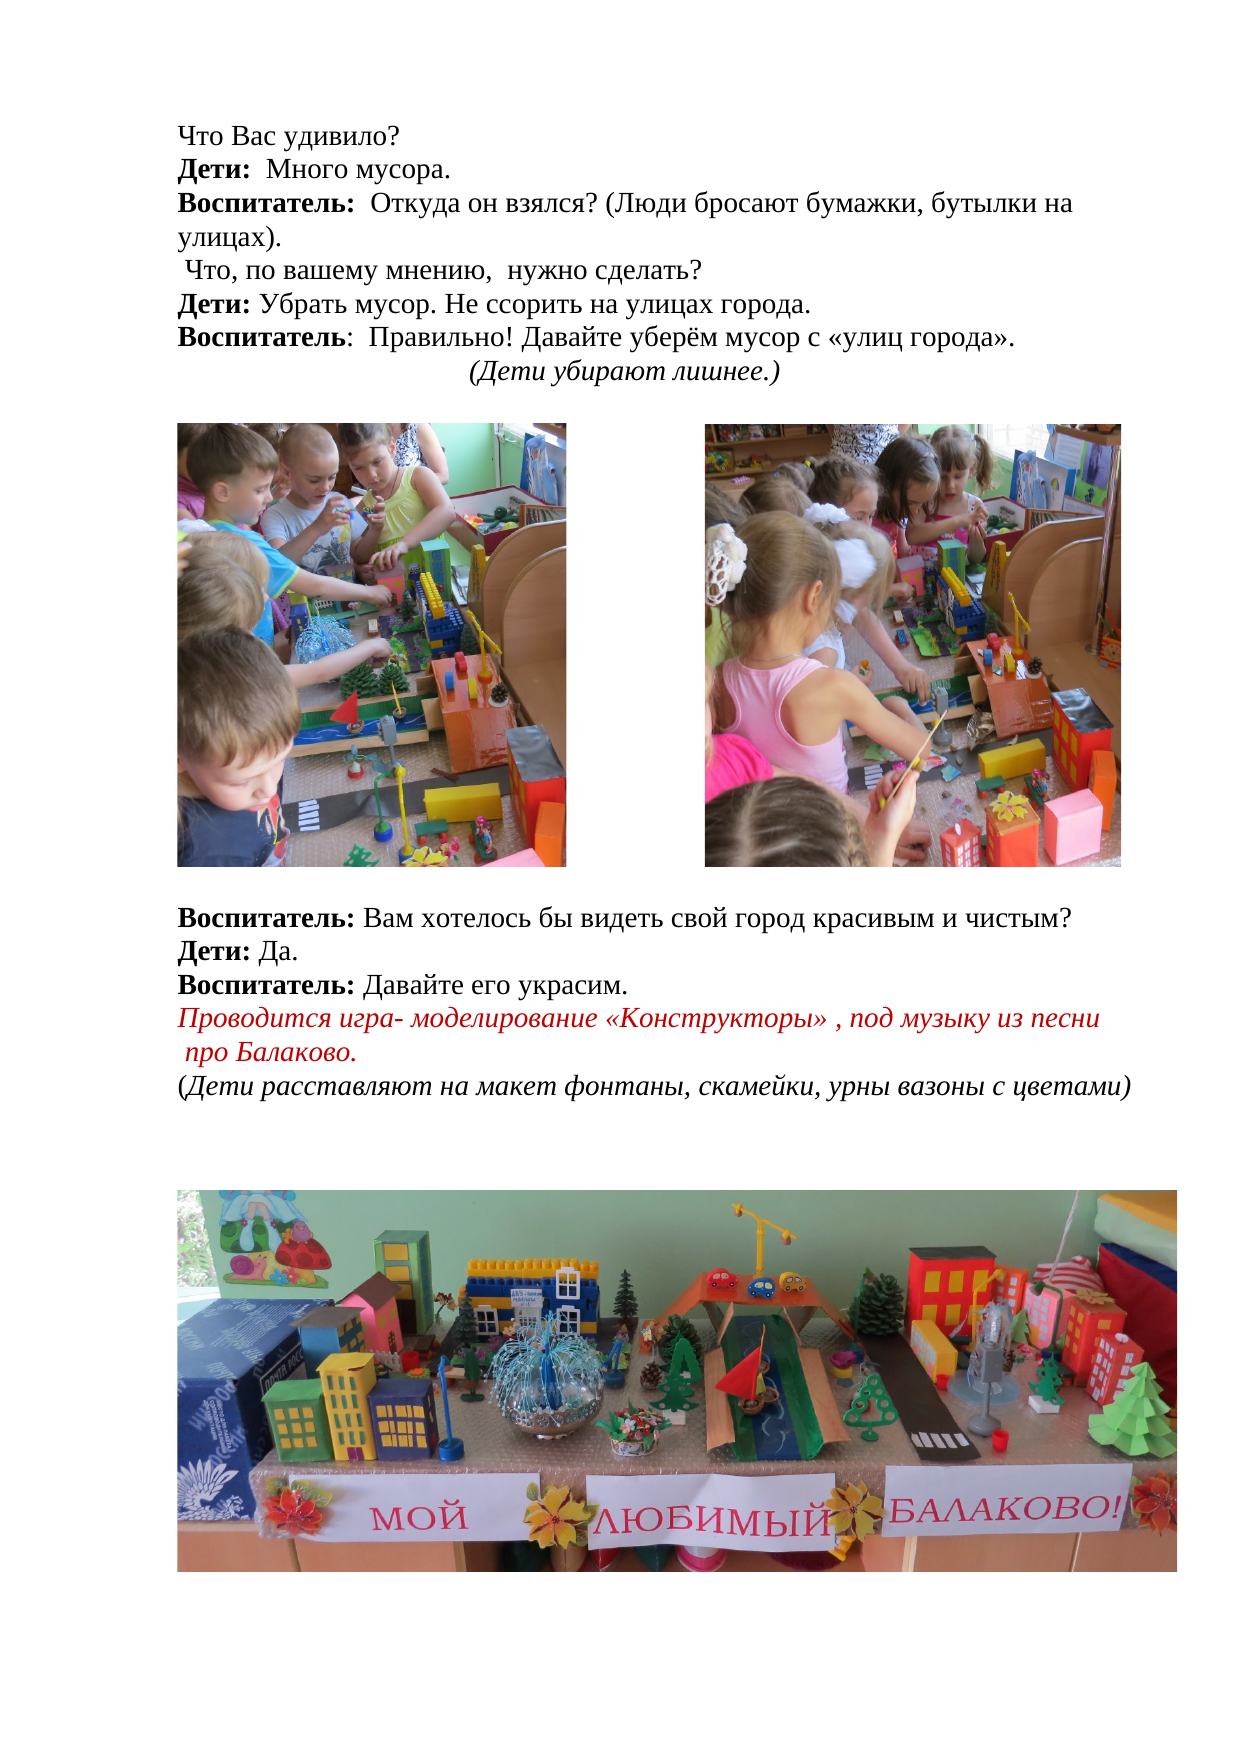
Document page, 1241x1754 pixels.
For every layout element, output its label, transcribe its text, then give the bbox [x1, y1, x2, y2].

text Воспитатель: Давайте его украсим. [177, 967, 1152, 1001]
text Дети: Убрать мусор. Не ссорить на улицах города. [177, 286, 1152, 319]
text Что Вас удивило? [177, 118, 1152, 152]
text про Балаково. [177, 1034, 1152, 1068]
text Воспитатель: Правильно! Давайте уберём мусор с «улиц города». [177, 319, 1152, 353]
text (Дети расставляют на макет фонтаны, скамейки, урны вазоны с цветами) [177, 1068, 1152, 1101]
picture [177, 423, 567, 867]
text Проводится игра- моделирование «Конструкторы» , под музыку из песни [177, 1001, 1152, 1034]
text Что, по вашему мнению, нужно сделать? [177, 252, 1152, 286]
text Воспитатель: Вам хотелось бы видеть свой город красивым и чистым? [177, 900, 1152, 933]
text (Дети убирают лишнее.) [177, 353, 1152, 386]
picture [177, 1190, 1178, 1572]
text Дети: Много мусора. [177, 152, 1152, 185]
picture [704, 424, 1122, 867]
text Дети: Да. [177, 933, 1152, 967]
text Воспитатель: Откуда он взялся? (Люди бросают бумажки, бутылки на улицах). [177, 185, 1152, 252]
